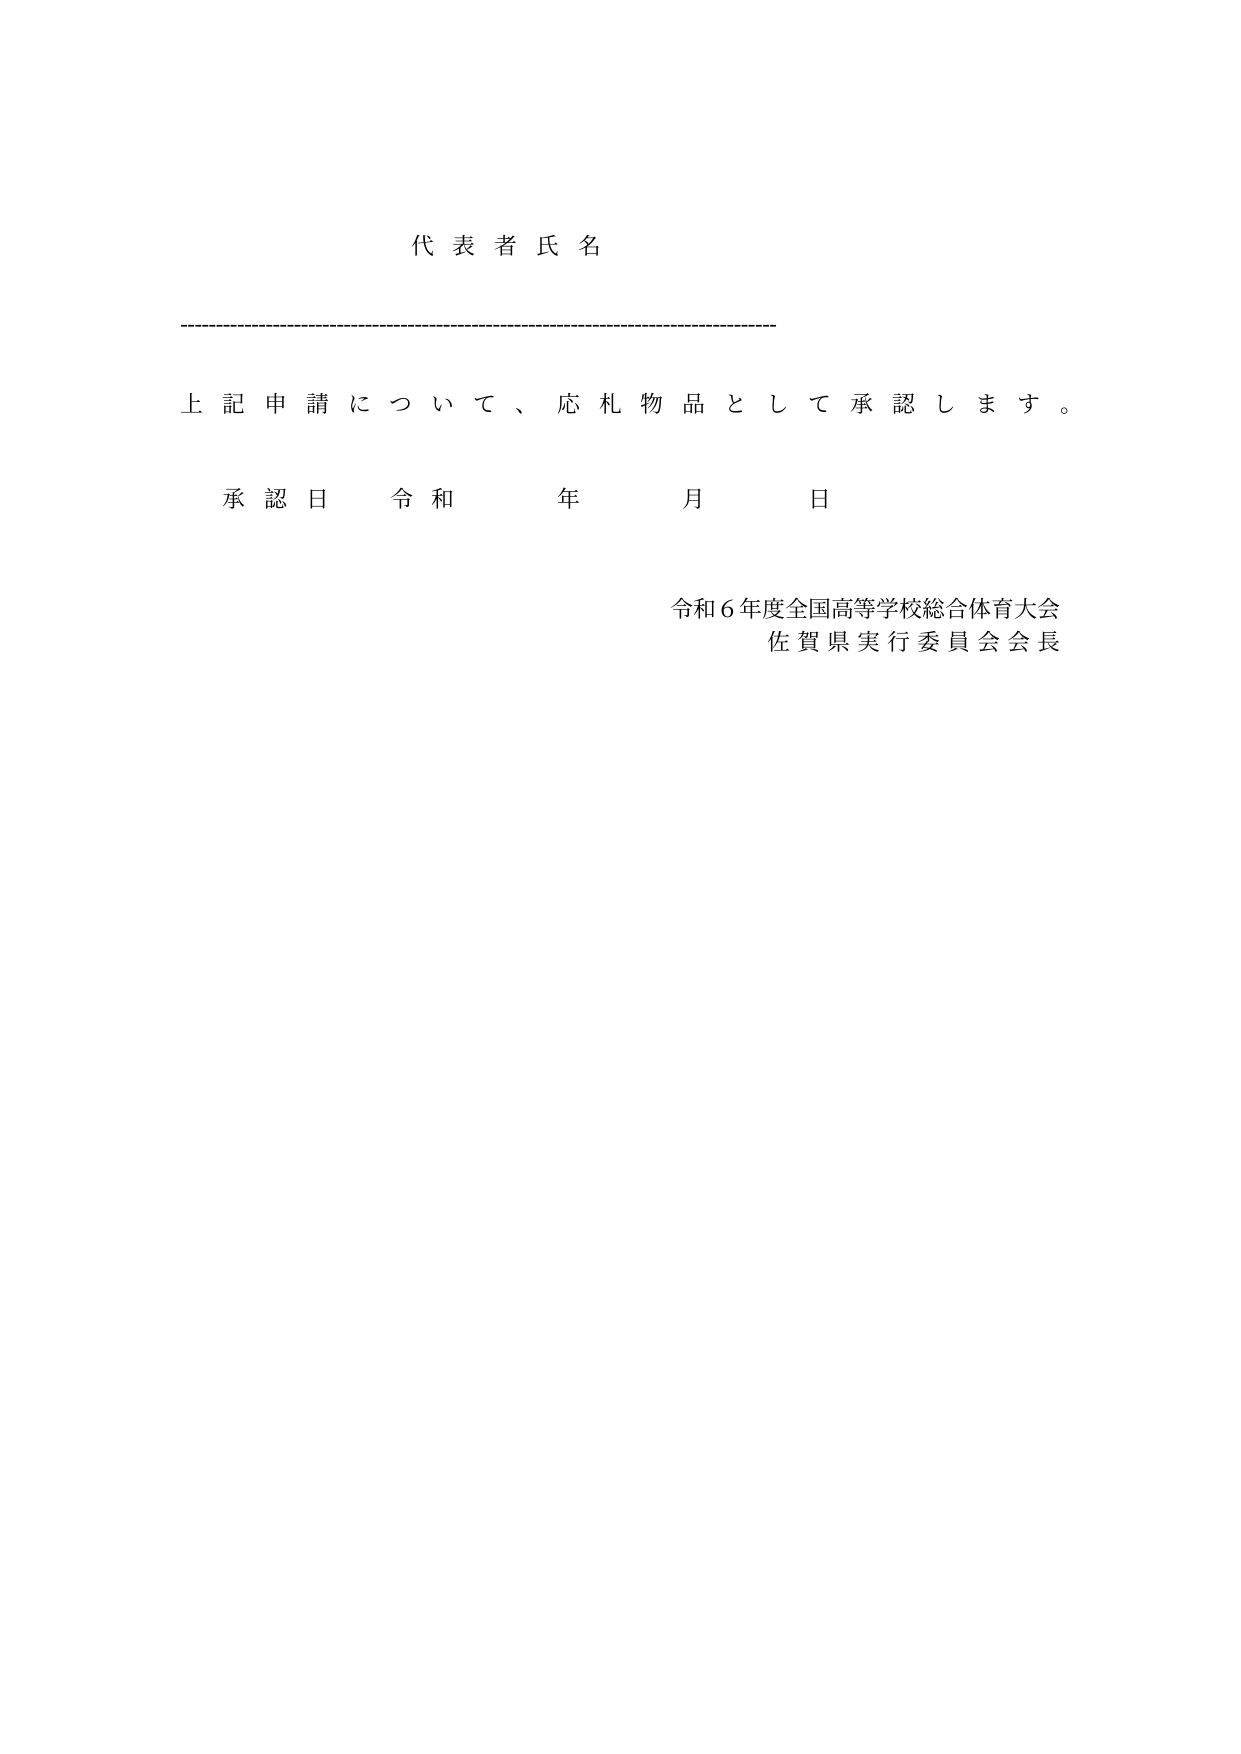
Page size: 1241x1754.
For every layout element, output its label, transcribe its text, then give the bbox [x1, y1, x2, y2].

text ------------------------------------------------------------------------------------ [180, 308, 1060, 339]
text 令和６年度全国高等学校総合体育大会 [180, 592, 1060, 624]
text 代表者氏名 [180, 213, 1060, 276]
text 佐賀県実行委員会会長 [180, 624, 1060, 657]
text 上記申請について、応札物品として承認します。 [180, 371, 1060, 434]
text 承認日 令和 年 月 日 [180, 466, 1060, 529]
